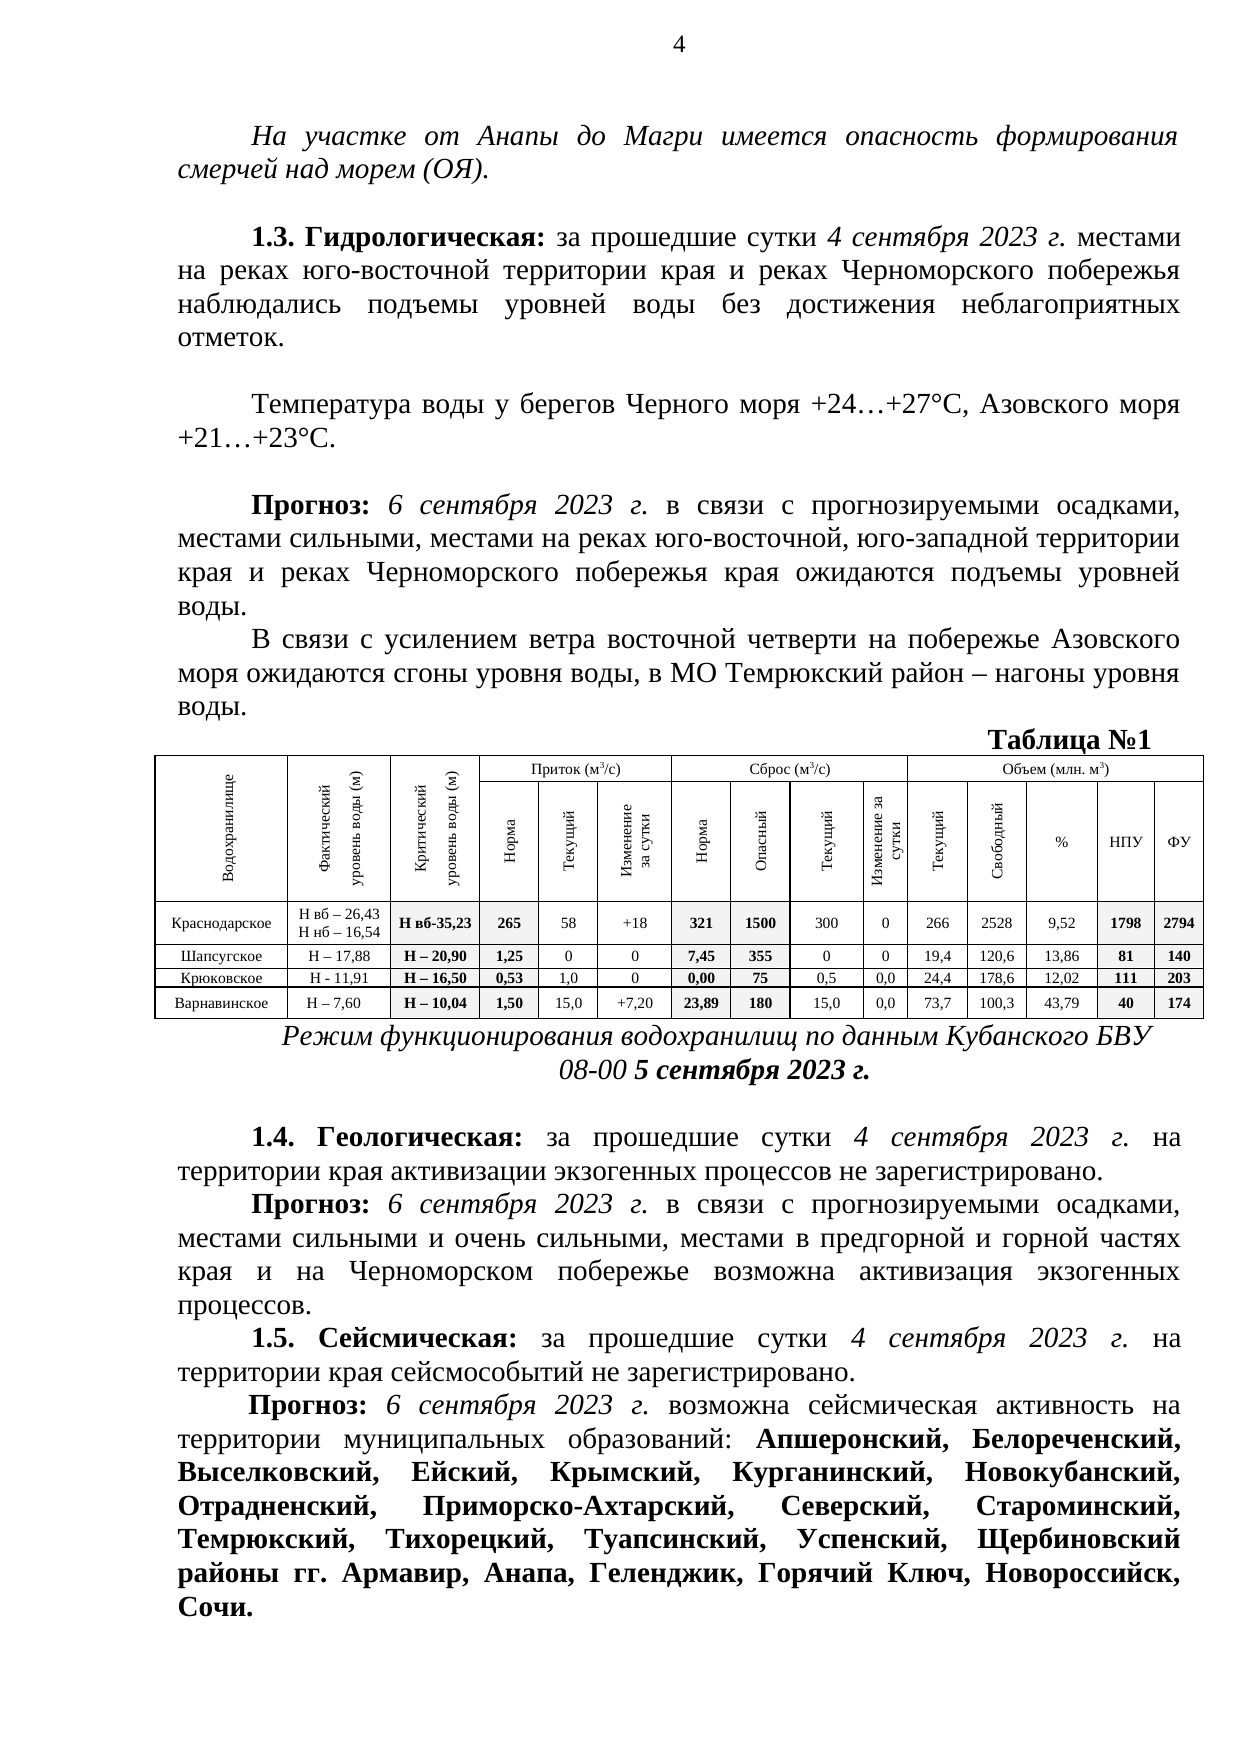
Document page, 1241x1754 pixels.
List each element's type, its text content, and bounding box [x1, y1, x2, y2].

table_cell Норма [672, 782, 730, 901]
table_cell +18 [598, 902, 671, 944]
table_cell Текущий [791, 782, 863, 901]
table_cell Изменение за сутки [598, 782, 671, 901]
table_cell 1,50 [480, 988, 538, 1017]
table_cell 0 [864, 945, 907, 967]
table_cell 140 [1155, 945, 1203, 967]
table_cell 0 [791, 945, 863, 967]
text Режим функционирования водохранилищ по данным Кубанского БВУ [177, 1019, 1181, 1052]
table_cell Н вб-35,23 [391, 902, 479, 944]
table_header Критический уровень воды (м) [391, 756, 479, 901]
table_cell 1798 [1098, 902, 1154, 944]
table_cell 180 [731, 988, 789, 1017]
table_cell 0,0 [864, 969, 907, 986]
text 1.5. Сейсмическая: за прошедшие сутки 4 сентября 2023 г. на территории края сейсмособытий не зарегистрировано. [177, 1320, 1181, 1387]
table_cell Н – 17,88 [288, 945, 390, 967]
table_cell 73,7 [908, 988, 967, 1017]
table_cell Н - 11,91 [288, 969, 390, 986]
table_cell % [1027, 782, 1097, 901]
table_cell Н – 16,50 [391, 969, 479, 986]
table_cell 111 [1098, 969, 1154, 986]
table_cell Н – 7,60 [288, 988, 390, 1017]
table_cell 2794 [1155, 902, 1203, 944]
table_cell 120,6 [968, 945, 1026, 967]
table_cell Н – 10,04 [391, 988, 479, 1017]
table_cell 355 [731, 945, 789, 967]
table_cell 265 [480, 902, 538, 944]
table_cell 15,0 [539, 988, 597, 1017]
table_cell 81 [1098, 945, 1154, 967]
table_cell Крюковское [156, 969, 287, 986]
table_cell 266 [908, 902, 967, 944]
table_cell 7,45 [672, 945, 730, 967]
table_cell 13,86 [1027, 945, 1097, 967]
table_cell Норма [480, 782, 538, 901]
table_cell 1,25 [480, 945, 538, 967]
text Прогноз: 6 сентября 2023 г. в связи с прогнозируемыми осадками, местами сильными, местами на реках юго-восточной, юго-западной территории края и реках Черноморского побережья края ожидаются подъемы уровней воды. [177, 487, 1181, 621]
table_header Водохранилище [156, 756, 287, 901]
table_cell 0,53 [480, 969, 538, 986]
table_cell НПУ [1098, 782, 1154, 901]
table_cell 174 [1155, 988, 1203, 1017]
table_cell 0,0 [864, 988, 907, 1017]
table_header Приток (м3/с) [480, 756, 671, 781]
text 1.3. Гидрологическая: за прошедшие сутки 4 сентября 2023 г. местами на реках юго-восточной территории края и реках Черноморского побережья наблюдались подъемы уровней воды без достижения неблагоприятных отметок. [177, 219, 1181, 353]
table_cell 0 [864, 902, 907, 944]
table_cell 40 [1098, 988, 1154, 1017]
table_cell 19,4 [908, 945, 967, 967]
table_cell 2528 [968, 902, 1026, 944]
table_cell 1,0 [539, 969, 597, 986]
table_cell ФУ [1155, 782, 1203, 901]
table_cell 0 [598, 969, 671, 986]
table_cell 24,4 [908, 969, 967, 986]
table_cell 9,52 [1027, 902, 1097, 944]
table_header Сброс (м3/с) [672, 756, 907, 781]
table_cell 43,79 [1027, 988, 1097, 1017]
table_cell Варнавинское [156, 988, 287, 1017]
table_cell 58 [539, 902, 597, 944]
text Прогноз: 6 сентября 2023 г. в связи с прогнозируемыми осадками, местами сильными и очень сильными, местами в предгорной и горной частях края и на Черноморском побережье возможна активизация экзогенных процессов. [177, 1186, 1181, 1320]
table_cell 203 [1155, 969, 1203, 986]
table_cell 0,00 [672, 969, 730, 986]
table_cell Текущий [539, 782, 597, 901]
text Прогноз: 6 сентября 2023 г. возможна сейсмическая активность на территории муниципальных образований: Апшеронский, Белореченский, Выселковский, Ейский, Крымский, Курганинский, Новокубанский, Отрадненский, Приморско-Ахтарский, Северский, Староминский, Темрюкский, Тихорецкий, Туапсинский, Успенский, Щербиновский районы гг. Армавир, Анапа, Геленджик, Горячий Ключ, Новороссийск, Сочи. [177, 1387, 1181, 1622]
table_cell 300 [791, 902, 863, 944]
table_cell 100,3 [968, 988, 1026, 1017]
table_cell 0,5 [791, 969, 863, 986]
table_cell Свободный [968, 782, 1026, 901]
table_cell 321 [672, 902, 730, 944]
table_cell 0 [598, 945, 671, 967]
table_cell Н – 20,90 [391, 945, 479, 967]
text На участке от Анапы до Магри имеется опасность формирования смерчей над морем (ОЯ). [177, 118, 1181, 185]
text 1.4. Геологическая: за прошедшие сутки 4 сентября 2023 г. на территории края активизации экзогенных процессов не зарегистрировано. [177, 1119, 1181, 1186]
table_cell 1500 [731, 902, 789, 944]
table_cell Опасный [731, 782, 789, 901]
table_cell 23,89 [672, 988, 730, 1017]
table_cell 0 [539, 945, 597, 967]
table_header Объем (млн. м3) [908, 756, 1203, 781]
table_cell Краснодарское [156, 902, 287, 944]
table_cell Шапсугское [156, 945, 287, 967]
table_cell 75 [731, 969, 789, 986]
table_cell 15,0 [791, 988, 863, 1017]
text 08-00 5 сентября 2023 г. [177, 1052, 1181, 1086]
table_cell Изменение за сутки [864, 782, 907, 901]
table_header Фактический уровень воды (м) [288, 756, 390, 901]
table_cell Н вб – 26,43 Н нб – 16,54 [288, 902, 390, 944]
table_cell 12,02 [1027, 969, 1097, 986]
text В связи с усилением ветра восточной четверти на побережье Азовского моря ожидаются сгоны уровня воды, в МО Темрюкский район – нагоны уровня воды. [177, 621, 1181, 722]
table_cell Текущий [908, 782, 967, 901]
table_cell +7,20 [598, 988, 671, 1017]
text Температура воды у берегов Черного моря +24…+27°С, Азовского моря +21…+23°С. [177, 386, 1181, 453]
table_cell 178,6 [968, 969, 1026, 986]
text Таблица №1 [177, 722, 1181, 755]
